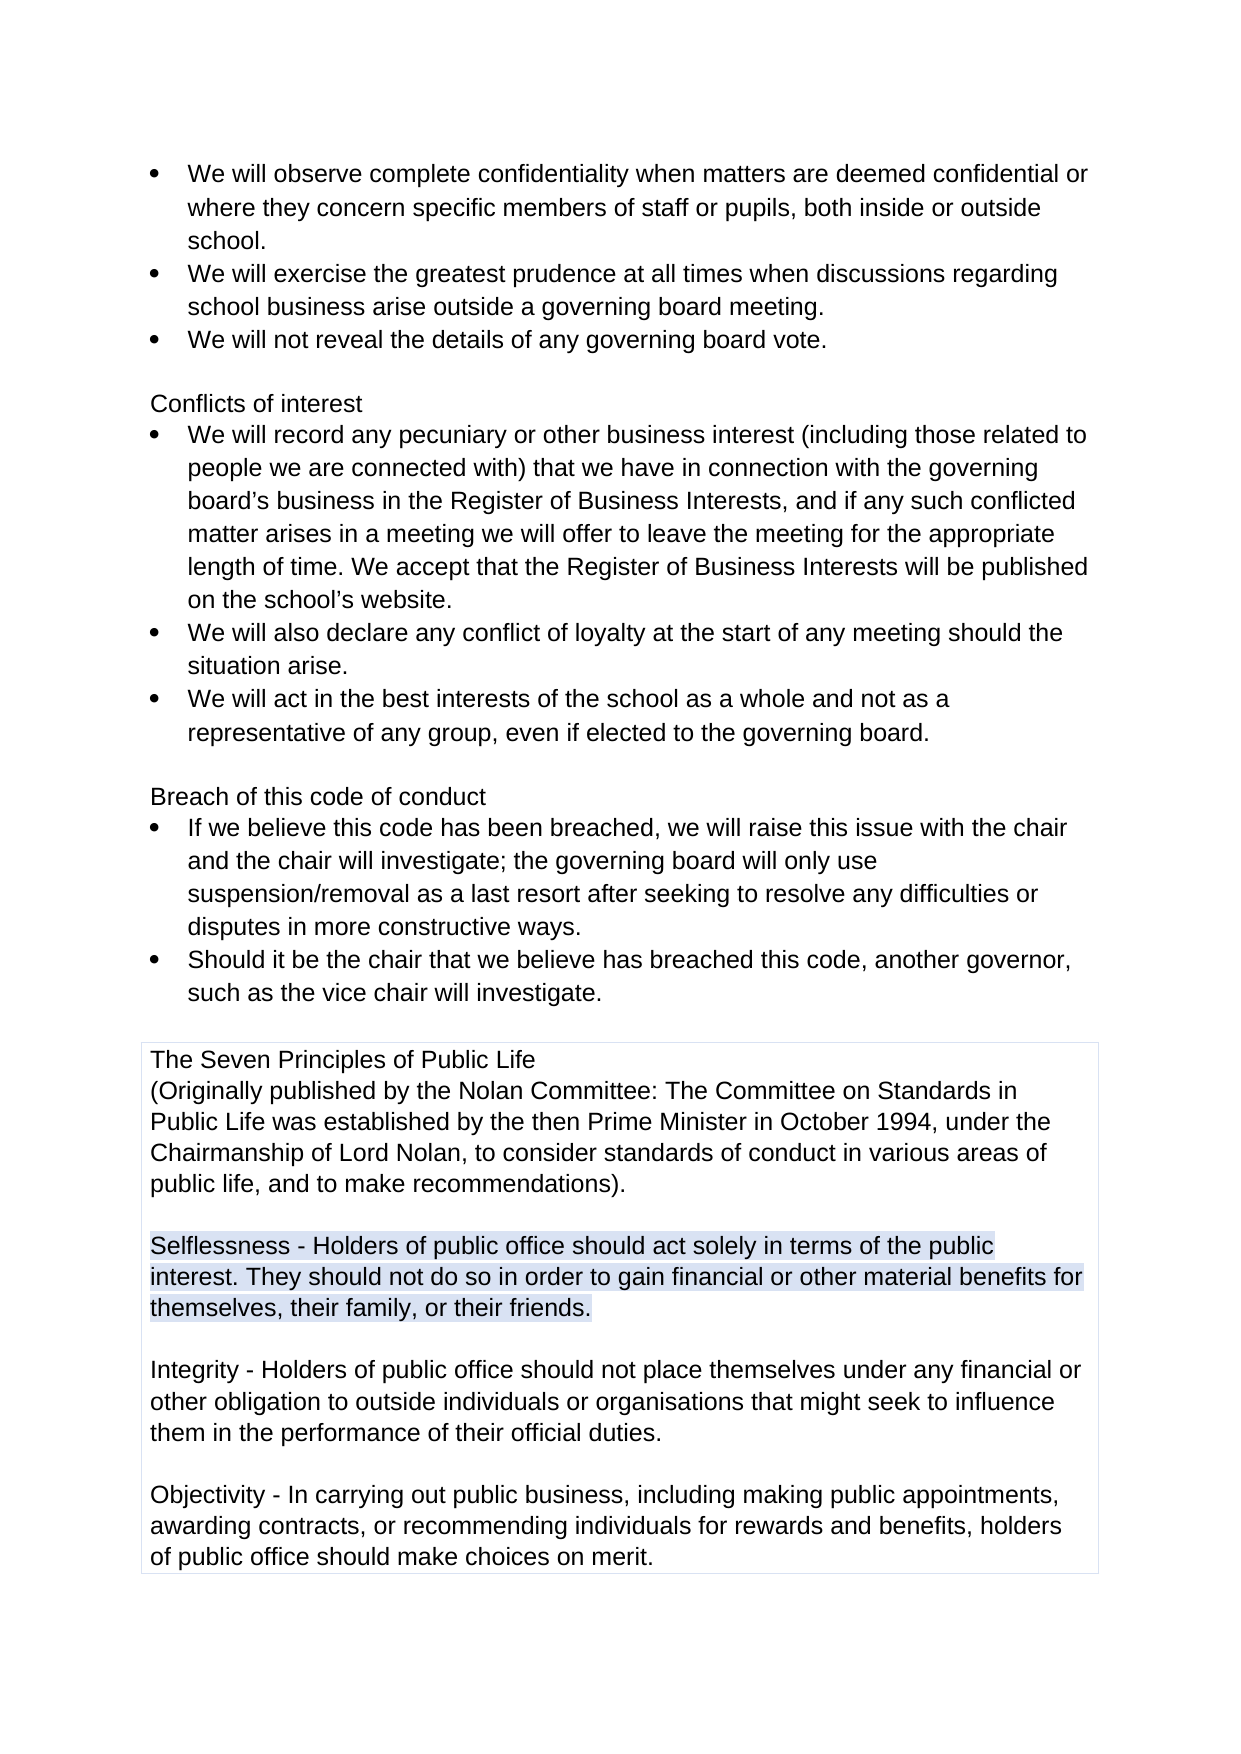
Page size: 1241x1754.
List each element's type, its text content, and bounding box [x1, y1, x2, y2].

list We will not reveal the details of any governing board vote. [150, 325, 1090, 354]
text Breach of this code of conduct [150, 782, 1090, 810]
list We will act in the best interests of the school as a whole and not as a representative of any group, even if elected to the governing board. [150, 684, 1090, 746]
text (Originally published by the Nolan Committee: The Committee on Standards in Public Life was established by the then Prime Minister in October 1994, under the Chairmanship of Lord Nolan, to consider standards of conduct in various areas of public life, and to make recommendations). [142, 1073, 1098, 1197]
list We will also declare any conflict of loyalty at the start of any meeting should the situation arise. [150, 618, 1090, 680]
list We will record any pecuniary or other business interest (including those related to people we are connected with) that we have in connection with the governing board’s business in the Register of Business Interests, and if any such conflicted matter arises in a meeting we will offer to leave the meeting for the appropriate length of time. We accept that the Register of Business Interests will be published on the school’s website. [150, 420, 1090, 614]
list We will exercise the greatest prudence at all times when discussions regarding school business arise outside a governing board meeting. [150, 259, 1090, 321]
text Conflicts of interest [150, 389, 1090, 418]
text Integrity - Holders of public office should not place themselves under any financial or other obligation to outside individuals or organisations that might seek to influence them in the performance of their official duties. [142, 1352, 1098, 1446]
list If we believe this code has been breached, we will raise this issue with the chair and the chair will investigate; the governing board will only use suspension/removal as a last resort after seeking to resolve any difficulties or disputes in more constructive ways. [150, 813, 1090, 941]
text Selflessness - Holders of public office should act solely in terms of the public interest. They should not do so in order to gain financial or other material benefits for themselves, their family, or their friends. [142, 1228, 1098, 1321]
list Should it be the chair that we believe has breached this code, another governor, such as the vice chair will investigate. [150, 945, 1090, 1007]
text The Seven Principles of Public Life [142, 1043, 1098, 1073]
text Objectivity - In carrying out public business, including making public appointments, awarding contracts, or recommending individuals for rewards and benefits, holders of public office should make choices on merit. [142, 1477, 1098, 1573]
list We will observe complete confidentiality when matters are deemed confidential or where they concern specific members of staff or pupils, both inside or outside school. [150, 159, 1090, 254]
